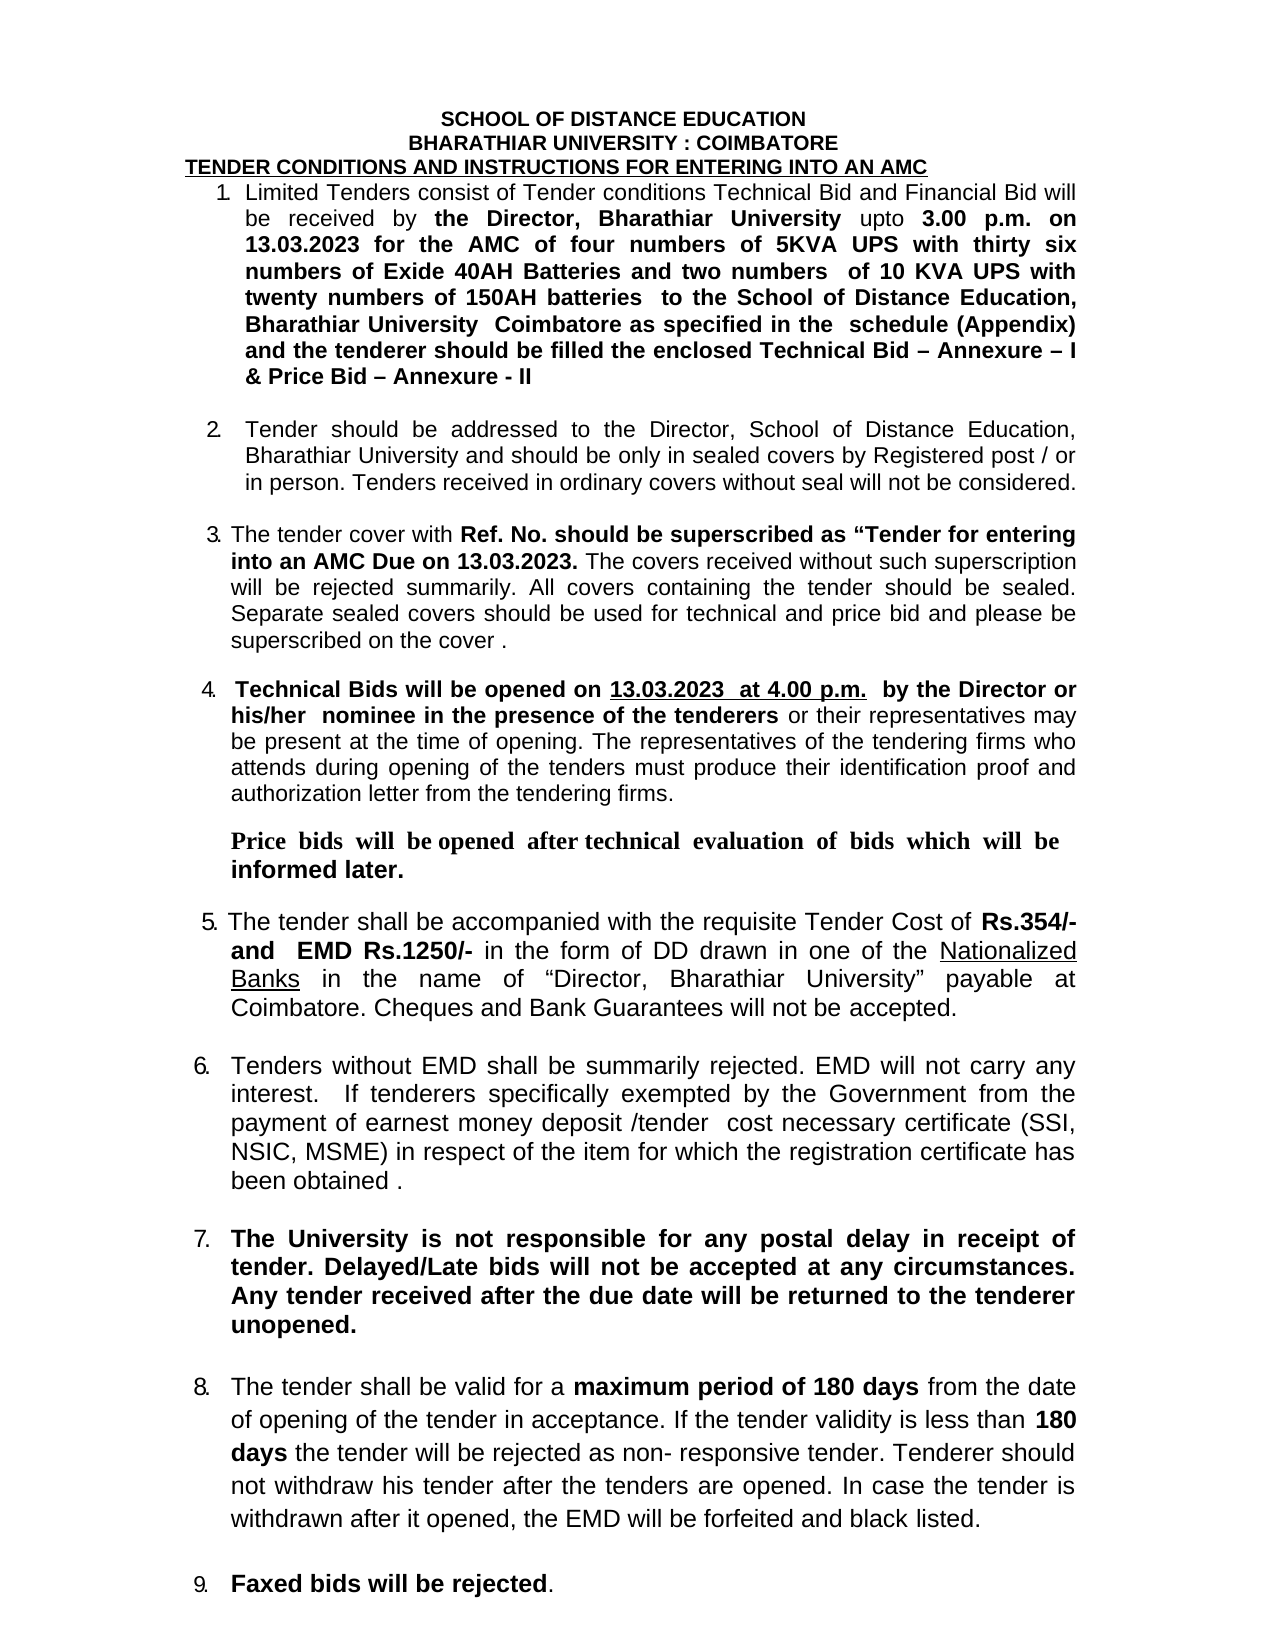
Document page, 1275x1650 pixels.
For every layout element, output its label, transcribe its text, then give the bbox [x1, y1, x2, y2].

list The tender shall be valid for a maximum period of 180 days from the date of opening of the tender in acceptance. If the tender validity is less than 180 days the tender will be rejected as non- responsive tender. Tenderer should not withdraw his tender after the tenders are opened. In case the tender is withdrawn after it opened, the EMD will be forfeited and black listed. [193, 1372, 1077, 1532]
list The tender shall be accompanied with the requisite Tender Cost of Rs.354/- and EMD Rs.1250/- in the form of DD drawn in one of the Nationalized Banks in the name of “Director, Bharathiar University” payable at Coimbatore. Cheques and Bank Guarantees will not be accepted. [201, 907, 1077, 1022]
list Tenders without EMD shall be summarily rejected. EMD will not carry any interest. If tenderers specifically exempted by the Government from the payment of earnest money deposit /tender cost necessary certificate (SSI, NSIC, MSME) in respect of the item for which the registration certificate has been obtained . [193, 1051, 1077, 1194]
subtitle Faxed bids will be rejected. [193, 1569, 1077, 1598]
text UNIVERSITY : [112, 131, 1134, 155]
text TENDER CONDITIONS AND INSTRUCTIONS FOR ENTERING INTO AN AMC [112, 155, 1134, 179]
list Limited Tenders consist of Tender conditions Technical Bid and Financial Bid will be received by the Director, Bharathiar University upto 3.00 p.m. on 13.03.2023 for the AMC of four numbers of 5KVA UPS with thirty six numbers of Exide 40AH Batteries and two numbers of 10 KVA UPS with twenty numbers of 150AH batteries to the School of Distance Education, Bharathiar University Coimbatore as specified in the schedule (Appendix) and the tenderer should be filled the enclosed Technical Bid – Annexure – I & Price Bid – Annexure - II [216, 179, 1077, 389]
list Technical Bids will be opened on 13.03.2023 at 4.00 p.m. by the Director or his/her nominee in the presence of the tenderers or their representatives may be present at the time of opening. The representatives of the tendering firms who attends during opening of the tenders must produce their identification proof and authorization letter from the tendering firms. [201, 677, 1077, 806]
subtitle The University is not responsible for any postal delay in receipt of tender. Delayed/Late bids will not be accepted at any circumstances. Any tender received after the due date will be returned to the tenderer unopened. [193, 1224, 1077, 1339]
list The tender cover with Ref. No. should be superscribed as “Tender for entering into an AMC Due on 13.03.2023. The covers received without such superscription will be rejected summarily. All covers containing the tender should be sealed. Separate sealed covers should be used for technical and price bid and please be superscribed on the cover . [206, 521, 1077, 653]
text SCHOOL OF DISTANCE EDUCATION [112, 107, 1134, 131]
subtitle Price bids will be opened after technical evaluation of bids which will be informed later. [231, 826, 1077, 883]
list Tender should be addressed to the Director, School of Distance Education, Bharathiar University and should be only in sealed covers by Registered post / or in person. Tenders received in ordinary covers without seal will not be considered. [206, 416, 1077, 495]
